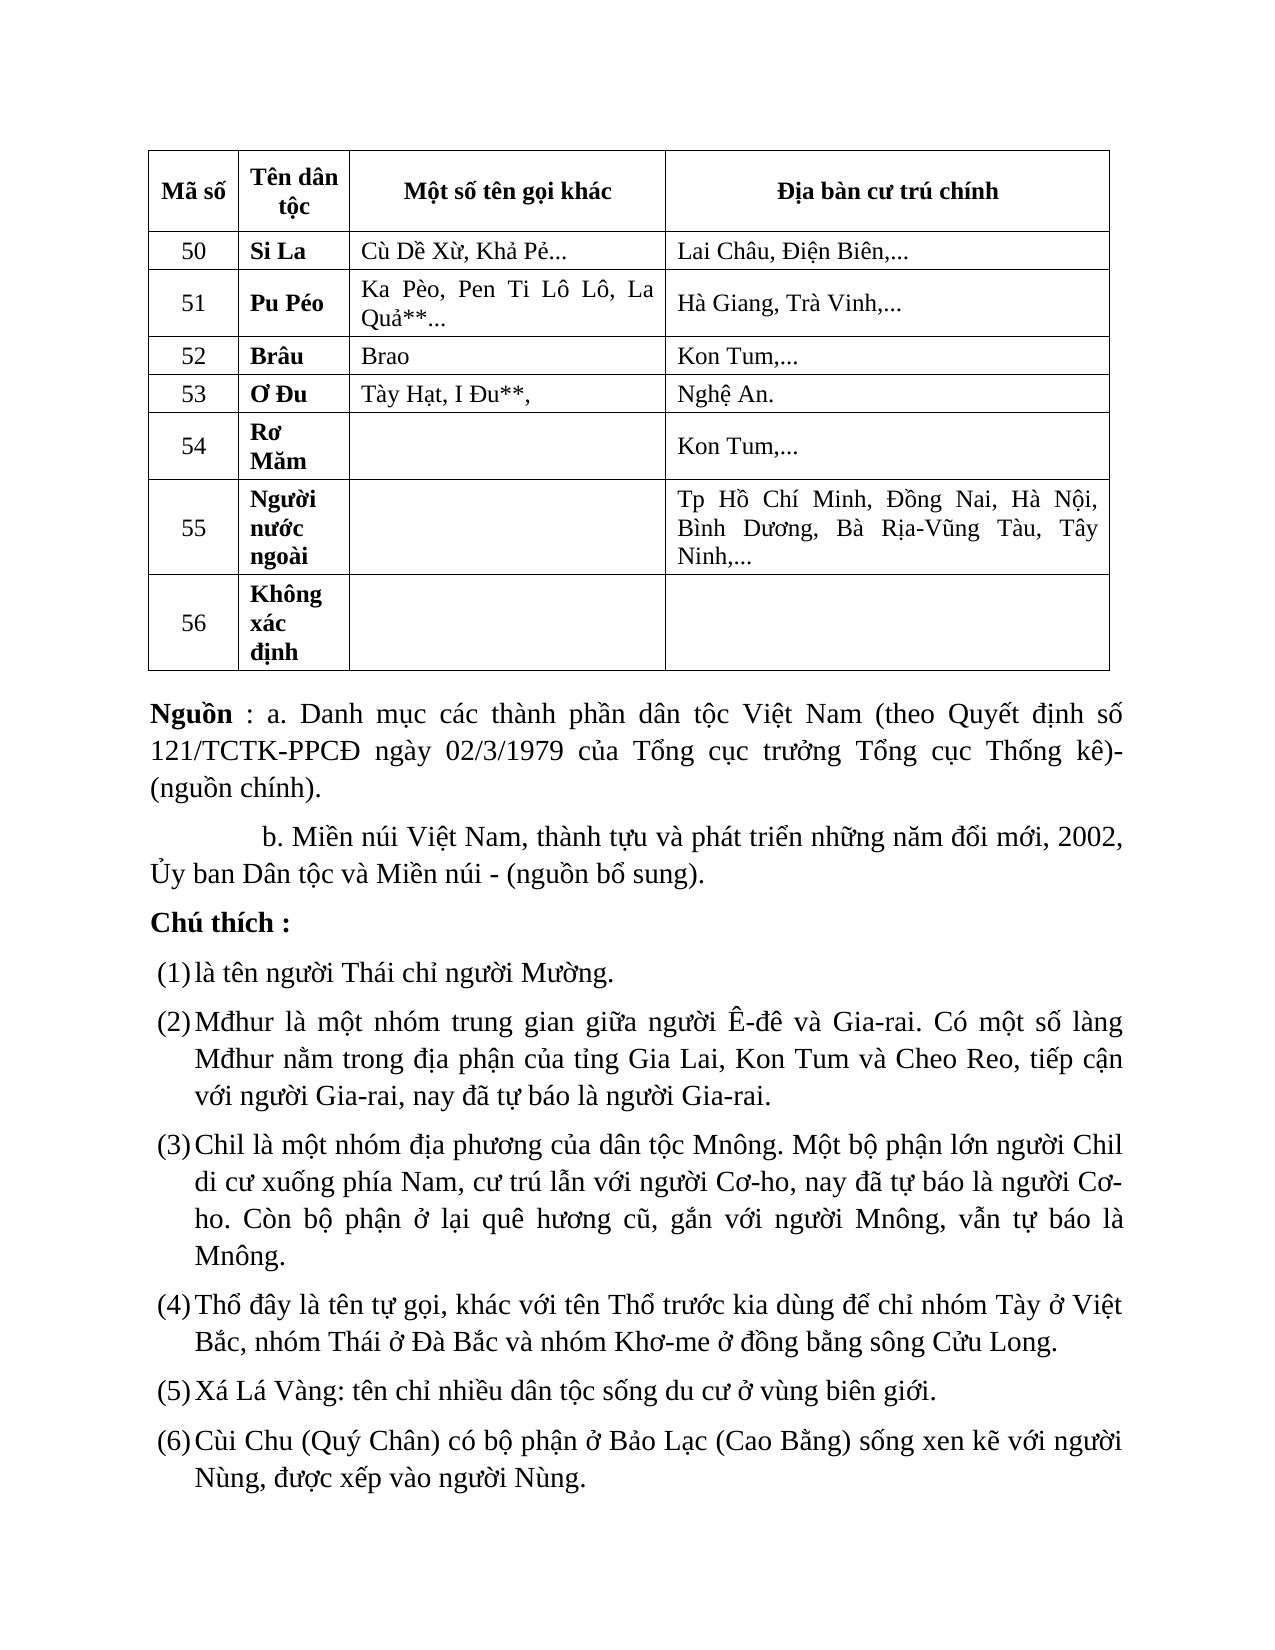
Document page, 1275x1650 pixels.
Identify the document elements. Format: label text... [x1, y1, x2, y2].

table_cell 50 [149, 232, 238, 269]
table_cell Tày Hạt, I Đu**, [350, 375, 665, 412]
table_cell Si La [239, 232, 349, 269]
table_cell Kon Tum,... [666, 413, 1109, 479]
table_cell 56 [149, 575, 238, 670]
list Chil là một nhóm địa phương của dân tộc Mnông. Một bộ phận lớn người Chil di cư xuống phía Nam, cư trú lẫn với người Cơ-ho, nay đã tự báo là người Cơ-ho. Còn bộ phận ở lại quê hương cũ, gắn với người Mnông, vẫn tự báo là Mnông. [157, 1127, 1125, 1271]
table_cell [350, 413, 665, 479]
table_cell Hà Giang, Trà Vinh,... [666, 270, 1109, 336]
table_cell Brâu [239, 337, 349, 374]
table_cell 52 [149, 337, 238, 374]
table_header Địa bàn cư trú chính [666, 151, 1109, 231]
text Nguồn : a. Danh mục các thành phần dân tộc Việt Nam (theo Quyết định số 121/TCTK-PPCĐ ngày 02/3/1979 của Tổng cục trưởng Tổng cục Thống kê)-(nguồn chính). [150, 696, 1125, 803]
table_cell 54 [149, 413, 238, 479]
table_cell Tp Hồ Chí Minh, Đồng Nai, Hà Nội, Bình Dương, Bà Rịa-Vũng Tàu, Tây Ninh,... [666, 480, 1109, 574]
table_cell 55 [149, 480, 238, 574]
table_header Mã số [149, 151, 238, 231]
list Mđhur là một nhóm trung gian giữa người Ê-đê và Gia-rai. Có một số làng Mđhur nằm trong địa phận của tỉng Gia Lai, Kon Tum và Cheo Reo, tiếp cận với người Gia-rai, nay đã tự báo là người Gia-rai. [157, 1004, 1125, 1111]
table_cell [350, 480, 665, 574]
table_cell 51 [149, 270, 238, 336]
table_cell Cù Dề Xừ, Khả Pẻ... [350, 232, 665, 269]
table_cell [350, 575, 665, 670]
table_header Tên dân tộc [239, 151, 349, 231]
table_cell Ka Pèo, Pen Ti Lô Lô, La Quả**... [350, 270, 665, 336]
table_cell Không xác định [239, 575, 349, 670]
table_cell Brao [350, 337, 665, 374]
table_cell Kon Tum,... [666, 337, 1109, 374]
list Cùi Chu (Quý Chân) có bộ phận ở Bảo Lạc (Cao Bằng) sống xen kẽ với người Nùng, được xếp vào người Nùng. [157, 1423, 1125, 1493]
table_cell Người nước ngoài [239, 480, 349, 574]
list Xá Lá Vàng: tên chỉ nhiều dân tộc sống du cư ở vùng biên giới. [157, 1373, 1125, 1407]
table_cell Ơ Đu [239, 375, 349, 412]
table_cell [666, 575, 1109, 670]
list là tên người Thái chỉ người Mường. [157, 955, 1125, 988]
text Chú thích : [150, 905, 1125, 939]
table_cell Rơ Măm [239, 413, 349, 479]
table_cell Nghệ An. [666, 375, 1109, 412]
list Thổ đây là tên tự gọi, khác với tên Thổ trước kia dùng để chỉ nhóm Tày ở Việt Bắc, nhóm Thái ở Đà Bắc và nhóm Khơ-me ở đồng bằng sông Cửu Long. [157, 1287, 1125, 1358]
text b. Miền núi Việt Nam, thành tựu và phát triển những năm đổi mới, 2002, Ủy ban Dân tộc và Miền núi - (nguồn bổ sung). [150, 819, 1125, 889]
table_cell Pu Péo [239, 270, 349, 336]
table_cell Lai Châu, Điện Biên,... [666, 232, 1109, 269]
table_cell 53 [149, 375, 238, 412]
table_header Một số tên gọi khác [350, 151, 665, 231]
